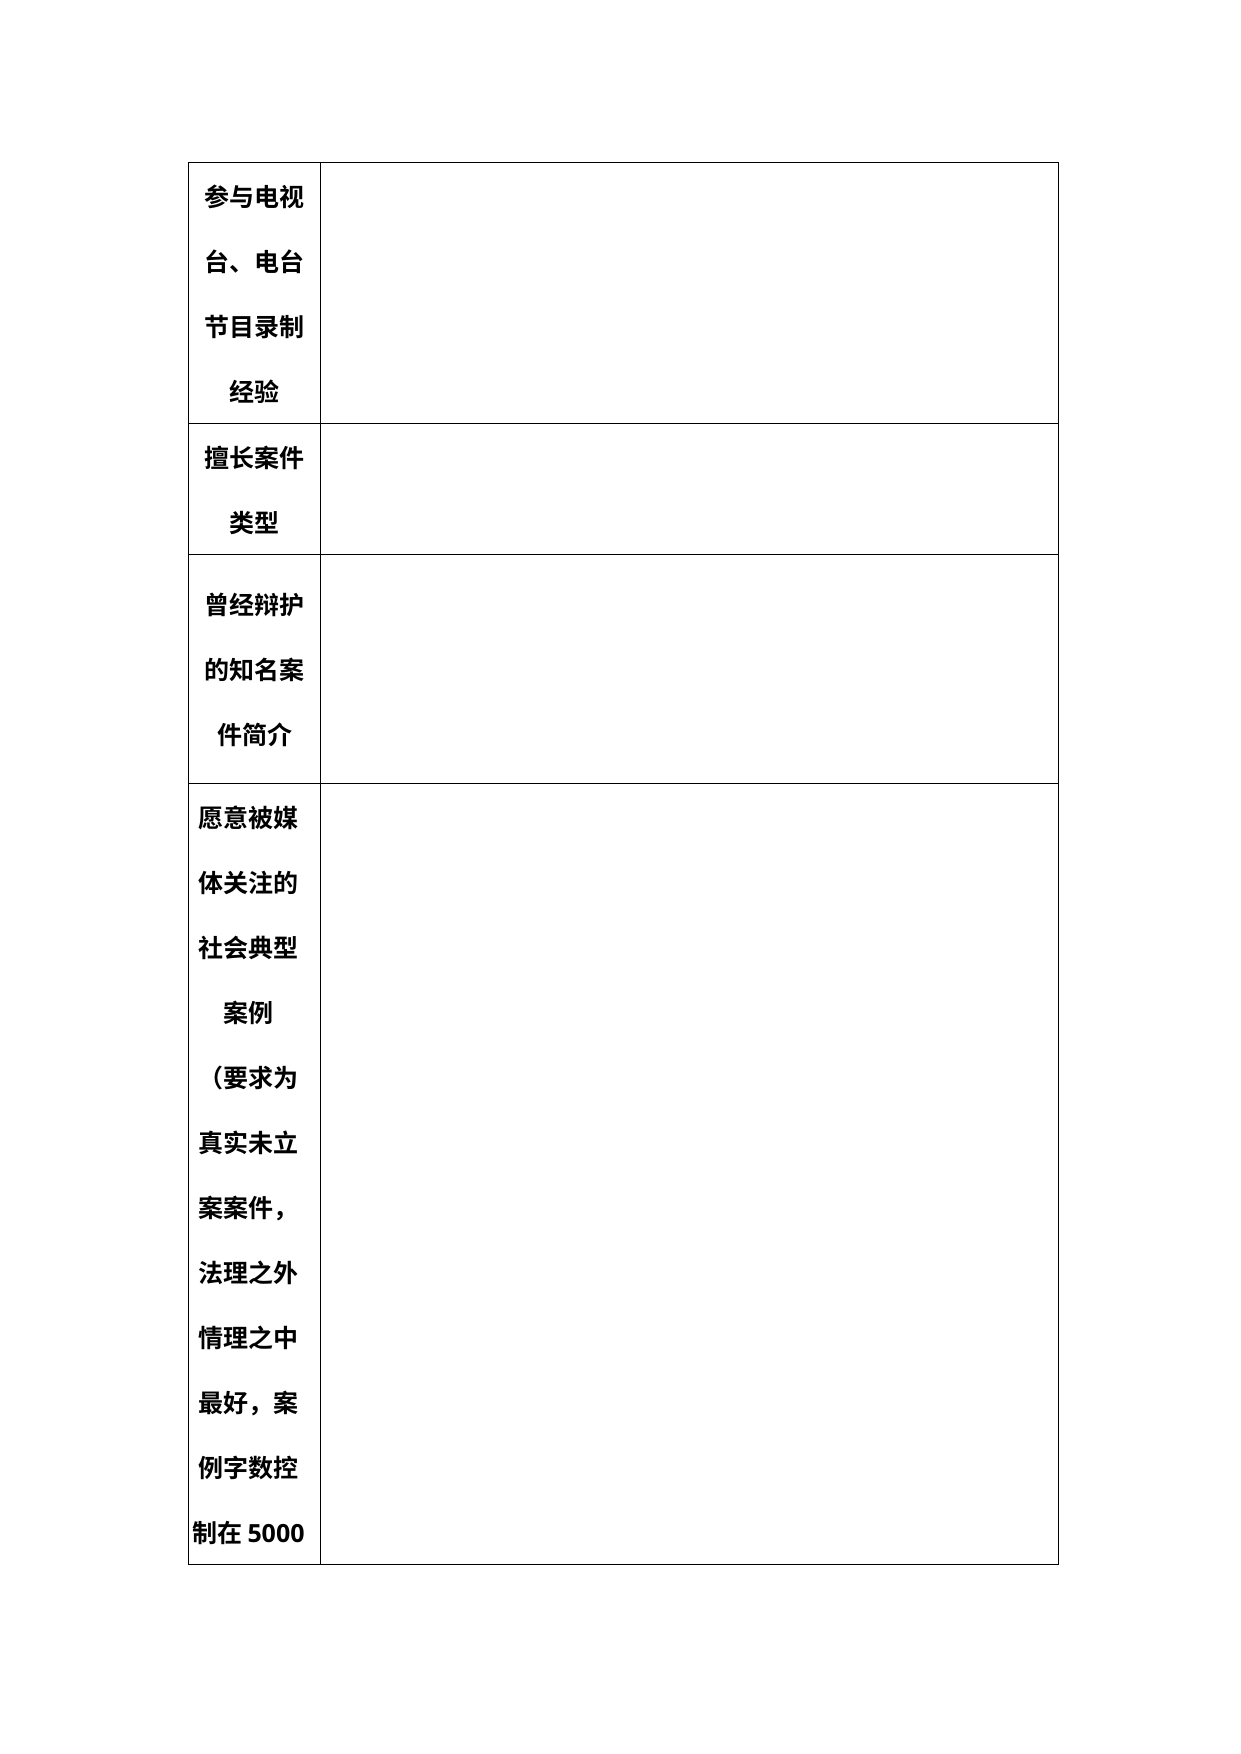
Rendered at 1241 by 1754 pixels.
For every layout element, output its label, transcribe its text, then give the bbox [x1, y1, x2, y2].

table_cell [321, 555, 1058, 783]
table_cell [321, 163, 1058, 423]
table_cell 擅长案件 类型 [189, 424, 320, 554]
table_cell 曾经辩护的知名案件简介 [189, 555, 320, 783]
table_cell [321, 784, 1058, 1564]
table_cell 参与电视台、电台节目录制经验 [189, 163, 320, 423]
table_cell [189, 784, 320, 1564]
table_cell [321, 424, 1058, 554]
